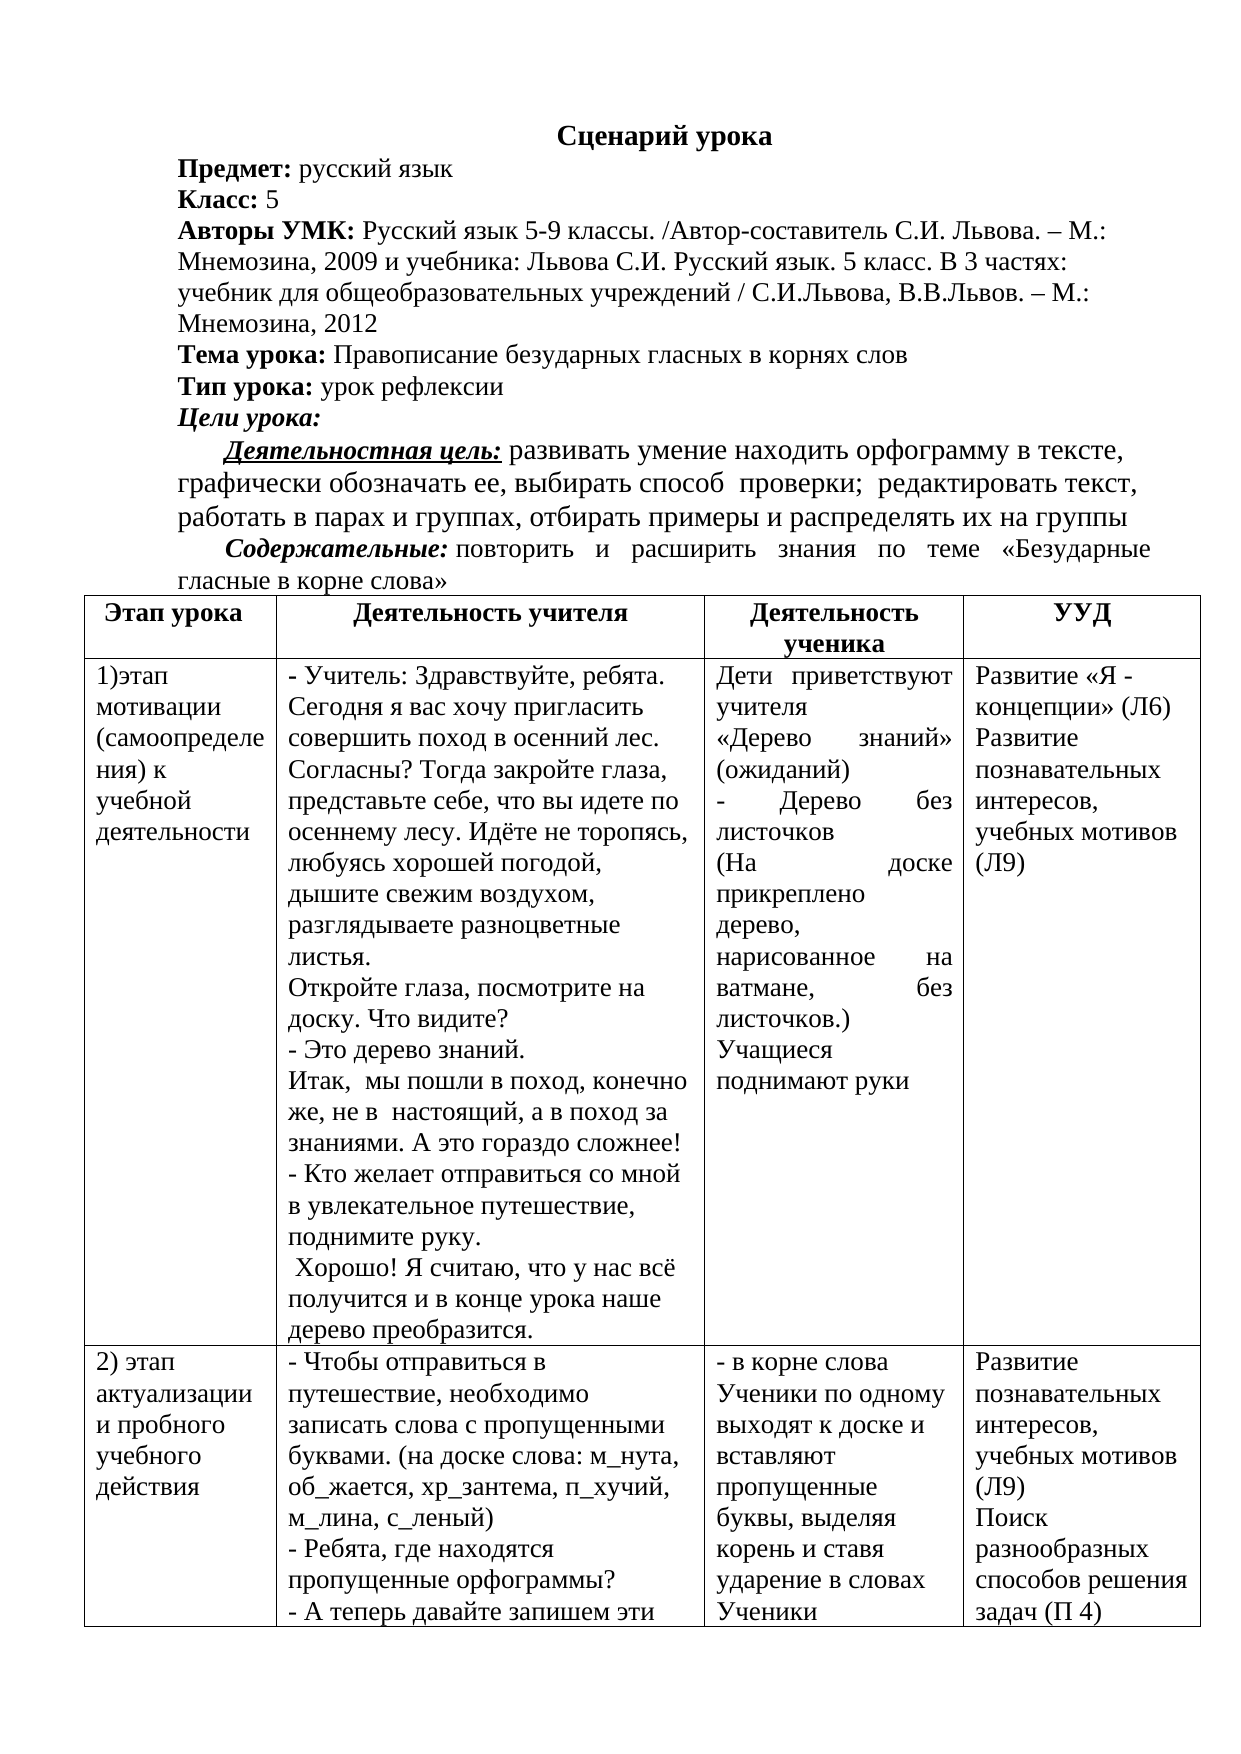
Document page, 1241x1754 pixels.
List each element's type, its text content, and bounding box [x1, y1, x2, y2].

text Тема урока: Правописание безударных гласных в корнях слов [177, 338, 1152, 370]
text Класс: 5 [177, 183, 1152, 214]
text Предмет: русский язык [177, 152, 1152, 183]
table_cell 1)этап мотивации (самоопределения) к учебной деятельности [85, 659, 276, 1344]
table_header Этап урока [85, 596, 276, 658]
table_header Деятельность ученика [705, 596, 963, 658]
table_header Деятельность учителя [277, 596, 704, 658]
table_cell Развитие «Я - концепции» (Л6) Развитие познавательных интересов, учебных мотивов (Л9) [964, 659, 1200, 1344]
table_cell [705, 1346, 963, 1626]
text Сценарий урока [177, 118, 1152, 152]
text Цели урока: [177, 401, 1152, 432]
table_cell Дети приветствуют учителя «Дерево знаний» (ожиданий) - Дерево без листочков (На доске прикреплено дерево, нарисованное на ватмане, без листочков.) Учащиеся поднимают руки [705, 659, 963, 1344]
text Содержательные: повторить и расширить знания по теме «Безударные гласные в корне слова» [177, 533, 1152, 595]
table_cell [277, 1346, 704, 1626]
table_header УУД [964, 596, 1200, 658]
text Деятельностная цель: развивать умение находить орфограмму в тексте, графически обозначать ее, выбирать способ проверки; редактировать текст, работать в парах и группах, отбирать примеры и распределять их на группы [177, 432, 1152, 533]
text Тип урока: урок рефлексии [177, 370, 1152, 401]
text Авторы УМК: Русский язык 5-9 классы. /Автор-составитель С.И. Львова. – М.: Мнемозина, 2009 и учебника: Львова С.И. Русский язык. 5 класс. В 3 частях: учебник для общеобразовательных учреждений / С.И.Львова, В.В.Львов. – М.: Мнемозина, 2012 [177, 214, 1152, 338]
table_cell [85, 1346, 276, 1626]
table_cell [964, 1346, 1200, 1626]
table_cell - Учитель: Здравствуйте, ребята. Сегодня я вас хочу пригласить совершить поход в осенний лес. Согласны? Тогда закройте глаза, представьте себе, что вы идете по осеннему лесу. Идёте не торопясь, любуясь хорошей погодой, дышите свежим воздухом, разглядываете разноцветные листья. Откройте глаза, посмотрите на доску. Что видите? - Это дерево знаний. Итак, мы пошли в поход, конечно же, не в настоящий, а в поход за знаниями. А это гораздо сложнее! - Кто желает отправиться со мной в увлекательное путешествие, поднимите руку. Хорошо! Я считаю, что у нас всё получится и в конце урока наше дерево преобразится. [277, 659, 704, 1344]
